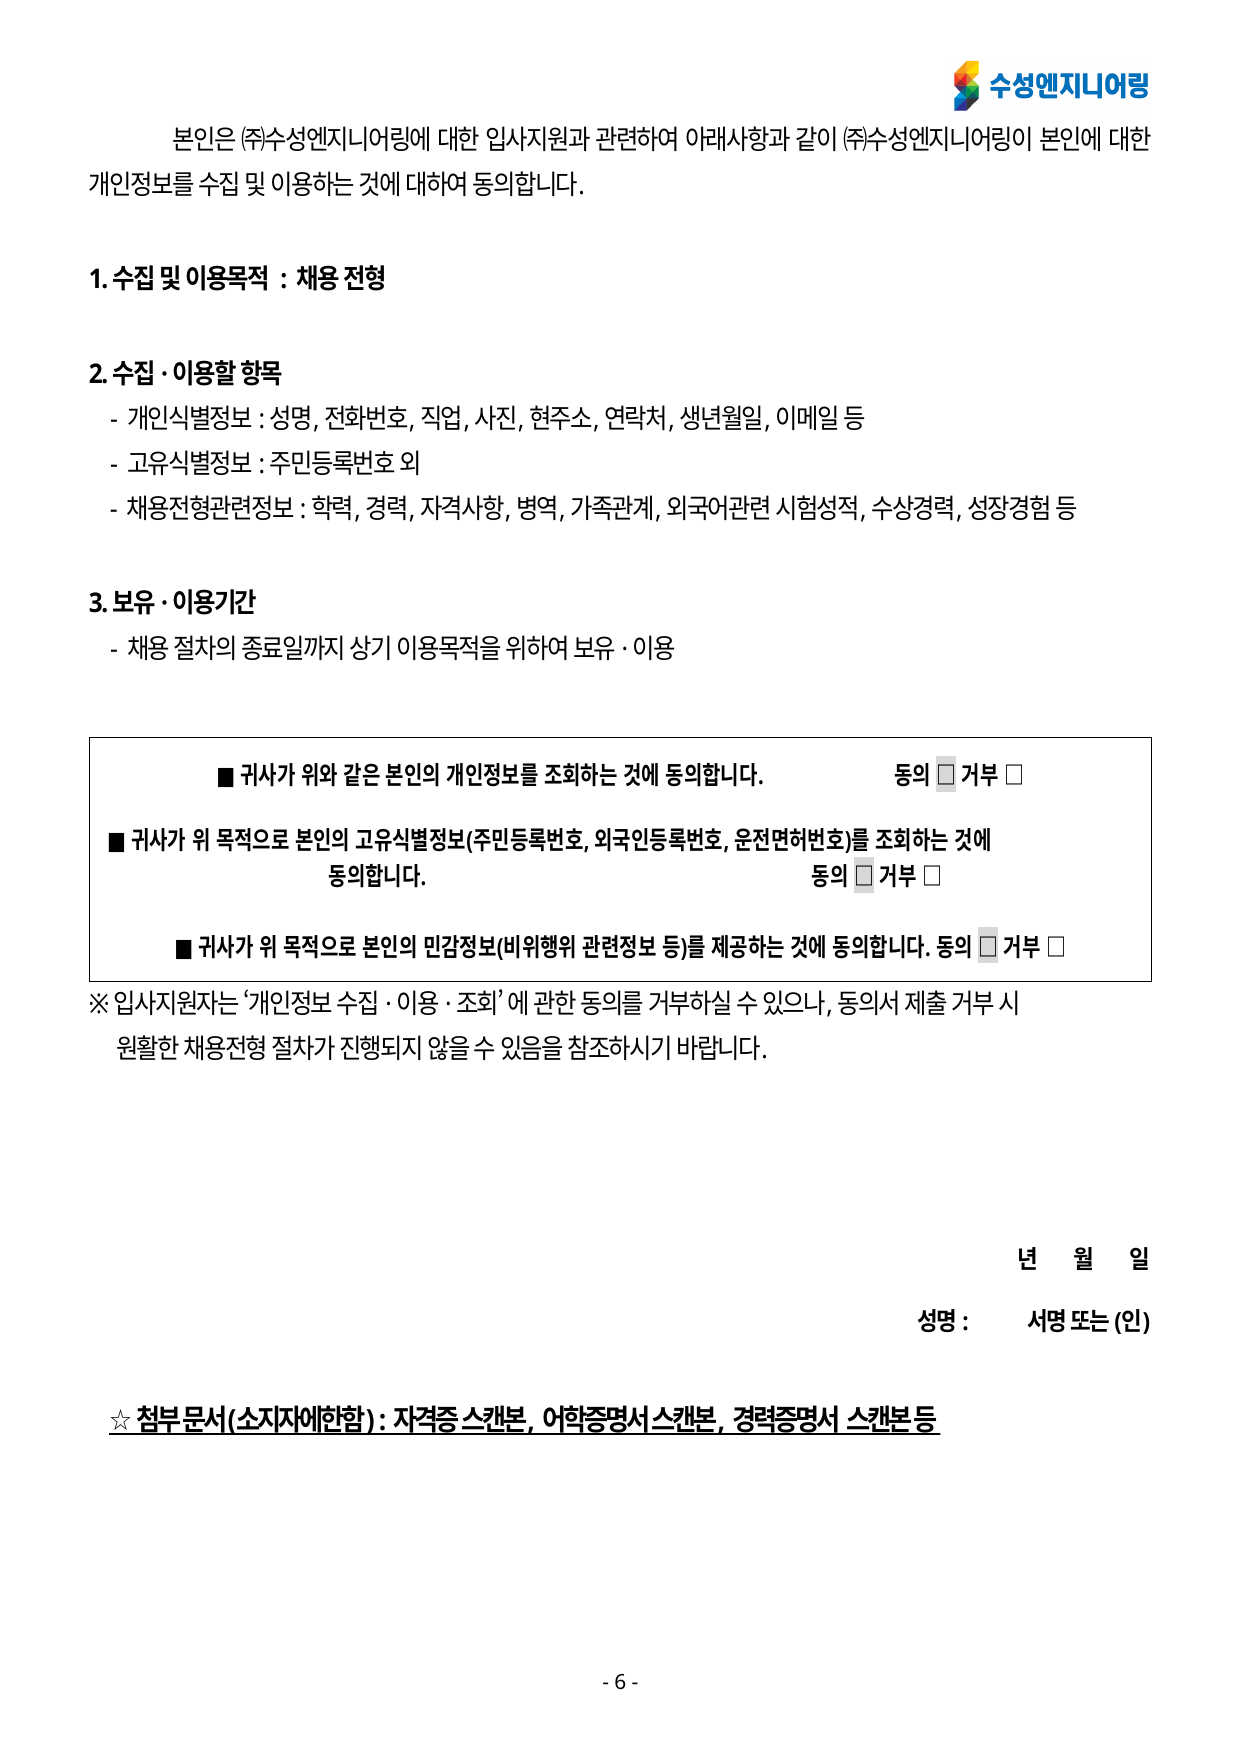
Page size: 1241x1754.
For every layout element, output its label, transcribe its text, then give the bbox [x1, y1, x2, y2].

text - 고유식별정보 : 주민등록번호 외 [89, 442, 1152, 481]
text ☆ 첨부 문서(소지자에한함) : 자격증 스캔본, 어학증명서 스캔본, 경력증명서 스캔본 등 [89, 1397, 1152, 1439]
text 년 월 일 [89, 1239, 1152, 1276]
text - 채용 절차의 종료일까지 상기 이용목적을 위하여 보유 · 이용 [89, 627, 1152, 666]
text 2. 수집 · 이용할 항목 [89, 352, 1152, 391]
picture [950, 59, 1152, 114]
text 원활한 채용전형 절차가 진행되지 않을 수 있음을 참조하시기 바랍니다. [89, 1027, 1152, 1067]
text - 개인식별정보 : 성명, 전화번호, 직업, 사진, 현주소, 연락처, 생년월일, 이메일 등 [89, 397, 1152, 436]
text 성명 : 서명 또는 (인) [89, 1302, 1152, 1338]
text 3. 보유 · 이용기간 [89, 581, 1152, 621]
text ※ 입사지원자는 ‘개인정보 수집 · 이용 · 조회’ 에 관한 동의를 거부하실 수 있으나, 동의서 제출 거부 시 [89, 982, 1152, 1021]
text 1. 수집 및 이용목적 : 채용 전형 [89, 257, 1152, 297]
text 본인은 ㈜수성엔지니어링에 대한 입사지원과 관련하여 아래사항과 같이 ㈜수성엔지니어링이 본인에 대한 개인정보를 수집 및 이용하는 것에 대하여 동의합니다. [89, 118, 1152, 203]
table_header ■ 귀사가 위와 같은 본인의 개인정보를 조회하는 것에 동의합니다. 동의 □ 거부 □ ■ 귀사가 위 목적으로 본인의 고유식별정보(주민등록번호, 외국인등록번호, 운전면허번호)를 조회하는 것에 동의합니다. 동의 □ 거부 □ ■ 귀사가 위 목적으로 본인의 민감정보(비위행위 관련정보 등)를 제공하는 것에 동의합니다. 동의 □ 거부 □ [90, 738, 1151, 981]
text - 채용전형관련정보 : 학력, 경력, 자격사항, 병역, 가족관계, 외국어관련 시험성적, 수상경력, 성장경험 등 [109, 487, 1152, 527]
